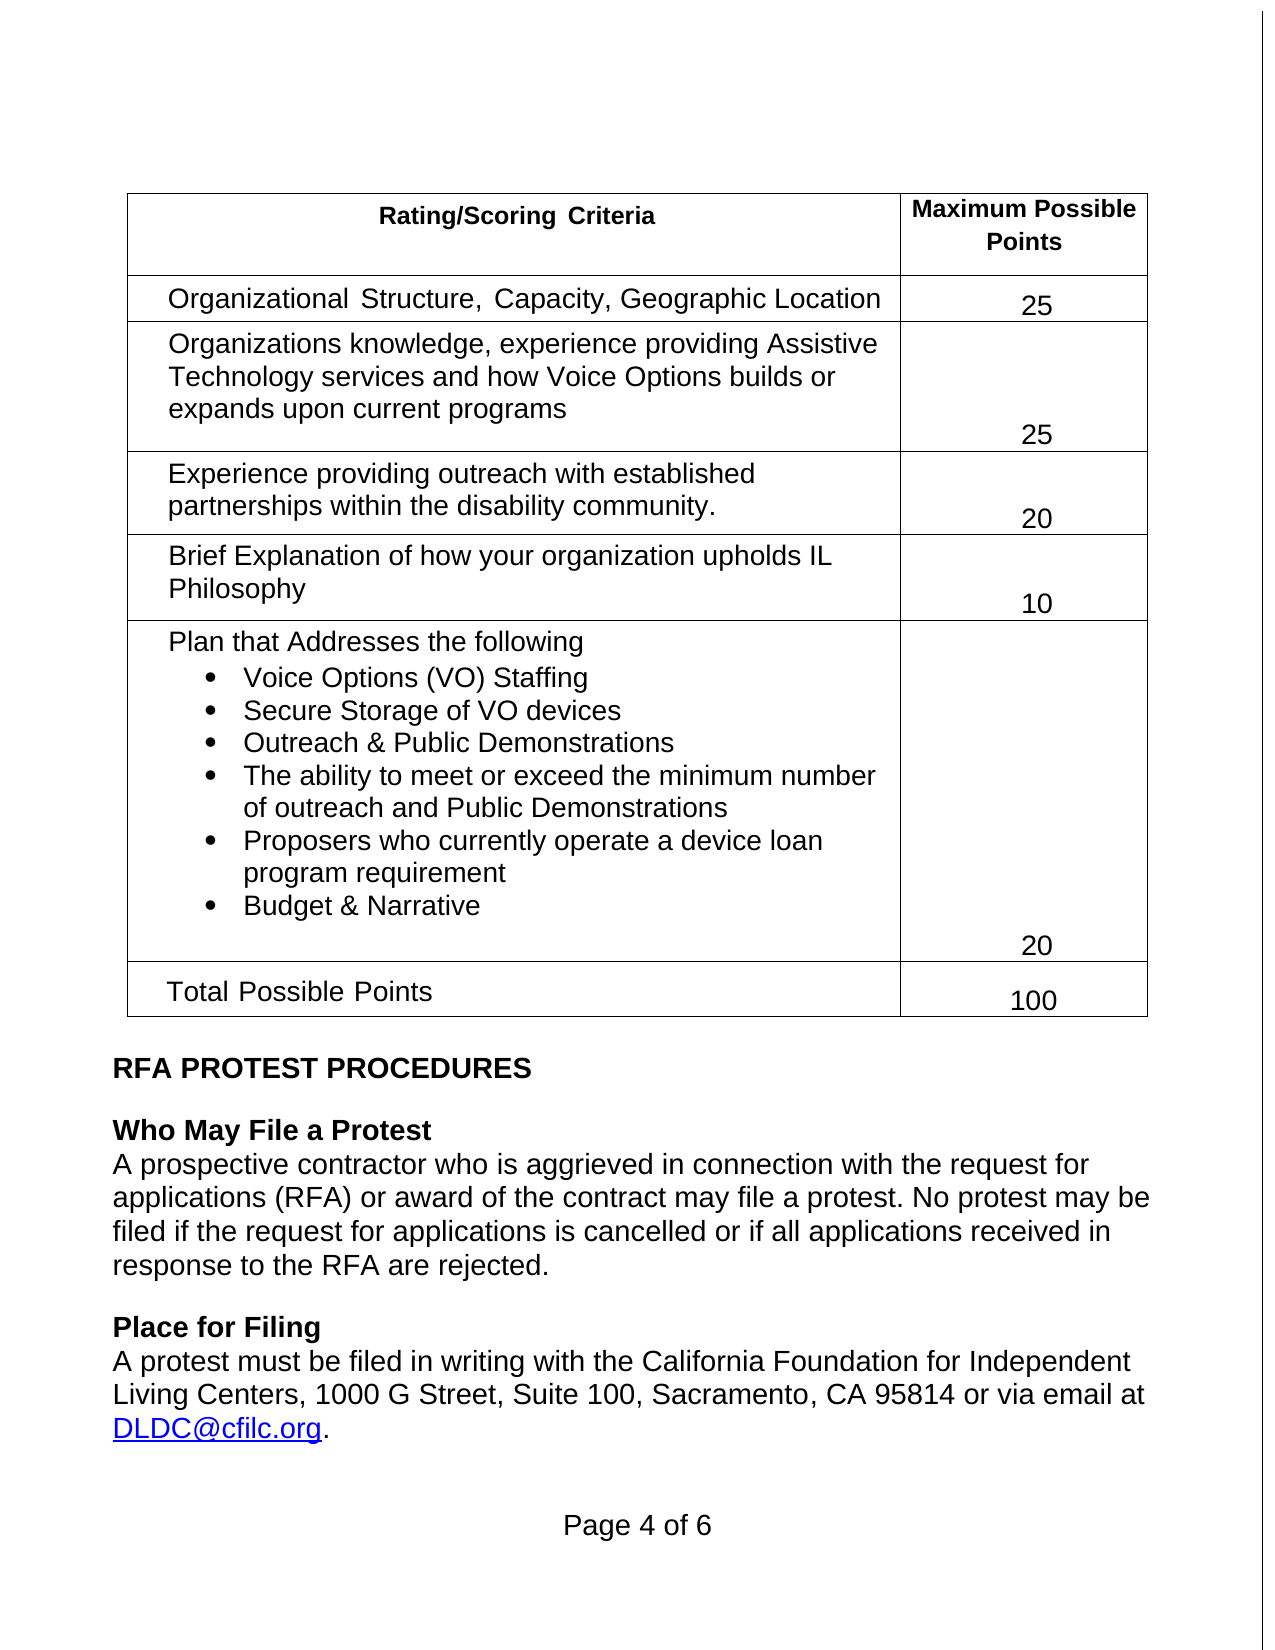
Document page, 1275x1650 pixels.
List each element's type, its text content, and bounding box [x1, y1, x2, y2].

table_cell 20 [901, 621, 1147, 961]
table_cell 20 [901, 452, 1147, 534]
text Place for Filing [112, 1310, 1162, 1344]
text RFA PROTEST PROCEDURES [112, 1051, 1162, 1084]
text A protest must be filed in writing with the California Foundation for Independent Living Centers, 1000 G Street, Suite 100, Sacramento, CA 95814 or via email at DLDC@cfilc.org. [112, 1344, 1162, 1444]
table_cell Total Possible Points [128, 962, 900, 1016]
table_cell Experience providing outreach with established partnerships within the disability community. [128, 452, 900, 534]
table_cell Organizations knowledge, experience providing Assistive Technology services and how Voice Options builds or expands upon current programs [128, 322, 900, 451]
table_cell 25 [901, 322, 1147, 451]
table_cell 10 [901, 535, 1147, 619]
table_cell Plan that Addresses the following Voice Options (VO) Staffing Secure Storage of VO devices Outreach & Public Demonstrations The ability to meet or exceed the minimum number of outreach and Public Demonstrations Proposers who currently operate a device loan program requirement Budget & Narrative [128, 621, 900, 961]
table_header Rating/Scoring Criteria [128, 194, 900, 275]
text A prospective contractor who is aggrieved in connection with the request for applications (RFA) or award of the contract may file a protest. No protest may be filed if the request for applications is cancelled or if all applications received in response to the RFA are rejected. [112, 1147, 1162, 1281]
table_cell Organizational Structure, Capacity, Geographic Location [128, 276, 900, 321]
table_cell 100 [901, 962, 1147, 1016]
table_cell Brief Explanation of how your organization upholds IL Philosophy [128, 535, 900, 619]
table_cell 25 [901, 276, 1147, 321]
table_header Maximum Possible Points [901, 194, 1147, 275]
text Who May File a Protest [112, 1113, 1162, 1147]
